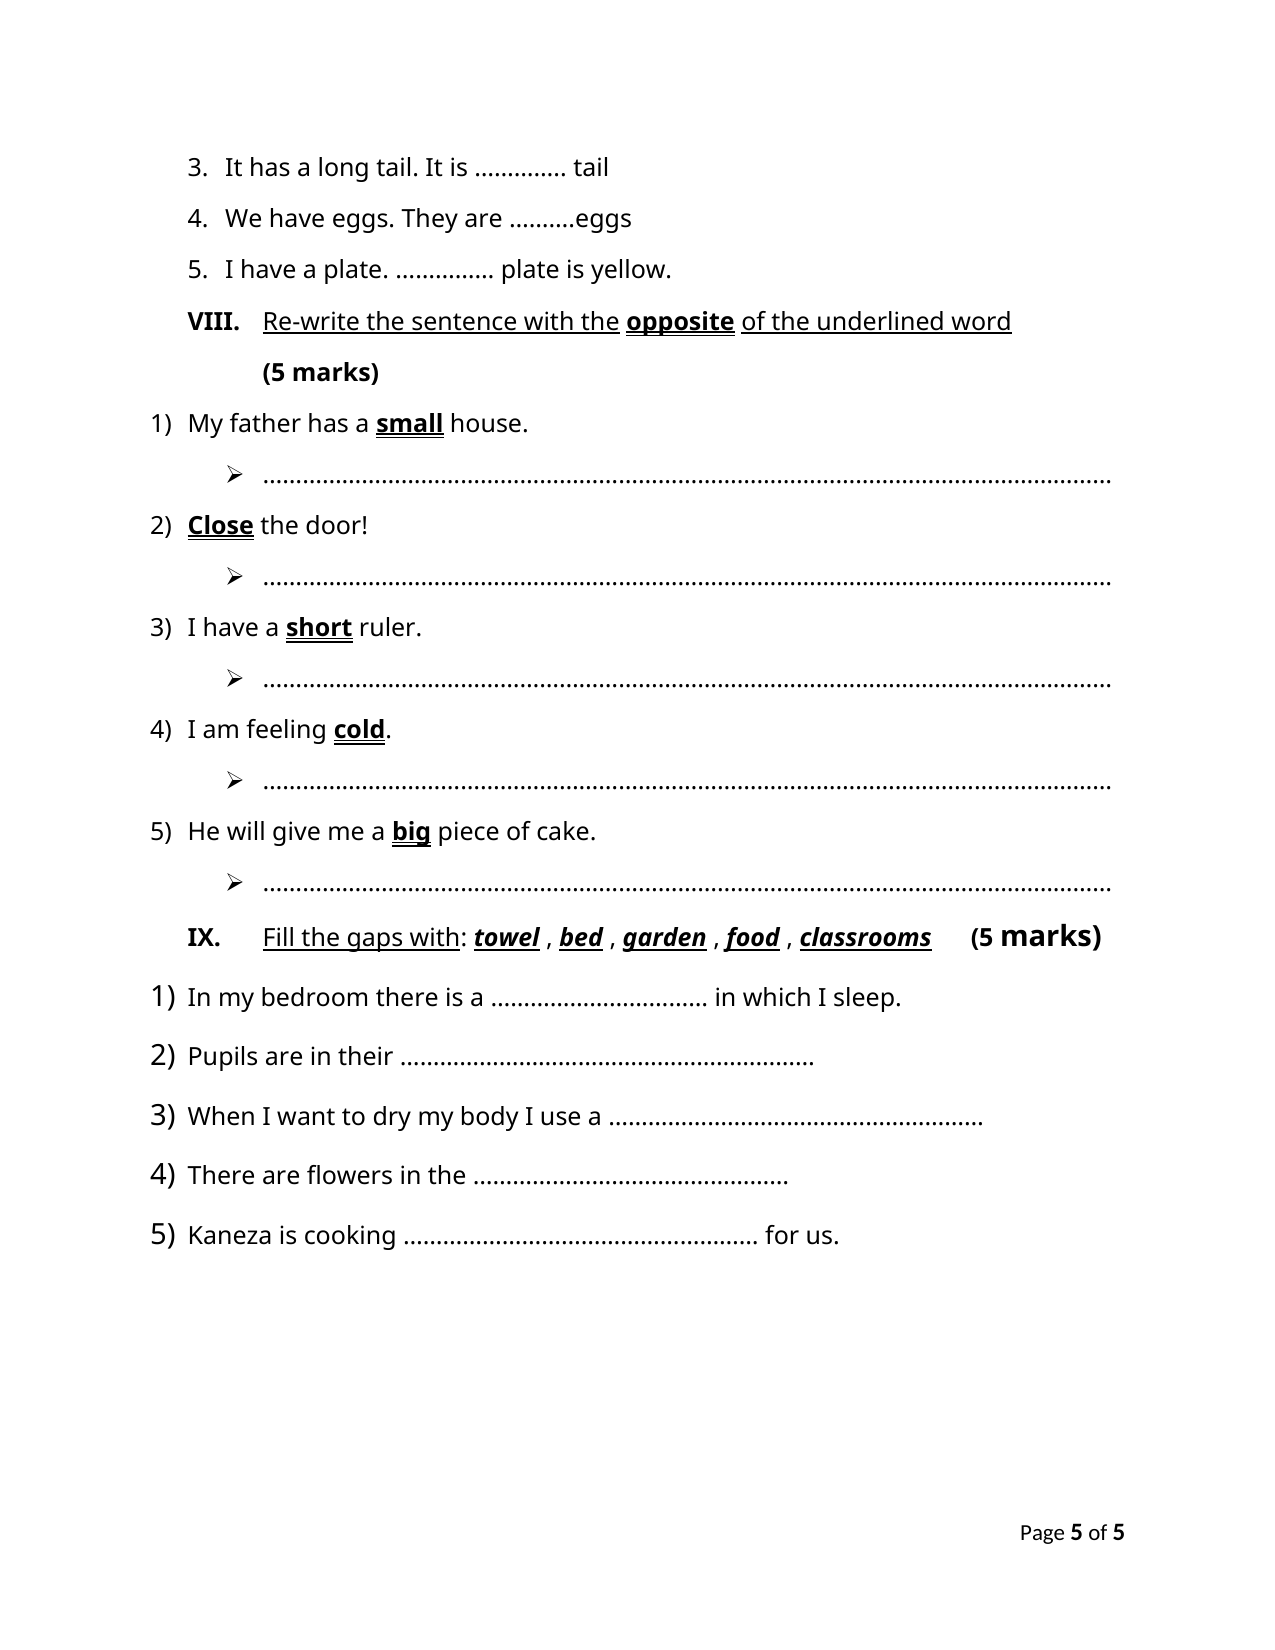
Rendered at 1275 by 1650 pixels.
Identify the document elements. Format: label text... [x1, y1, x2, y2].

list I am feeling cold. [150, 711, 1125, 746]
list (5 marks) [262, 354, 1125, 388]
list Fill the gaps with: towel , bed , garden , food , classrooms (5 marks) [187, 916, 1125, 955]
list In my bedroom there is a …………………………… in which I sleep. [150, 975, 1125, 1015]
list I have a plate. …………… plate is yellow. [187, 252, 1125, 286]
list Pupils are in their ……………………………………………………… [150, 1034, 1125, 1074]
list I have a short ruler. [150, 609, 1125, 643]
list ………………………………………………………………………………………………………………… [225, 864, 1125, 899]
list There are flowers in the ………………………………………… [150, 1153, 1125, 1193]
list ………………………………………………………………………………………………………………… [225, 558, 1125, 592]
list Close the door! [150, 507, 1125, 541]
list ………………………………………………………………………………………………………………… [225, 660, 1125, 694]
list ………………………………………………………………………………………………………………… [225, 762, 1125, 797]
list Re-write the sentence with the opposite of the underlined word [187, 303, 1125, 337]
list My father has a small house. [150, 405, 1125, 439]
list We have eggs. They are ……….eggs [187, 201, 1125, 235]
list ………………………………………………………………………………………………………………… [225, 456, 1125, 490]
list Kaneza is cooking ……………………………………………… for us. [150, 1213, 1125, 1253]
list It has a long tail. It is ………….. tail [187, 150, 1125, 184]
list He will give me a big piece of cake. [150, 813, 1125, 848]
list When I want to dry my body I use a ………………………………………………… [150, 1094, 1125, 1134]
